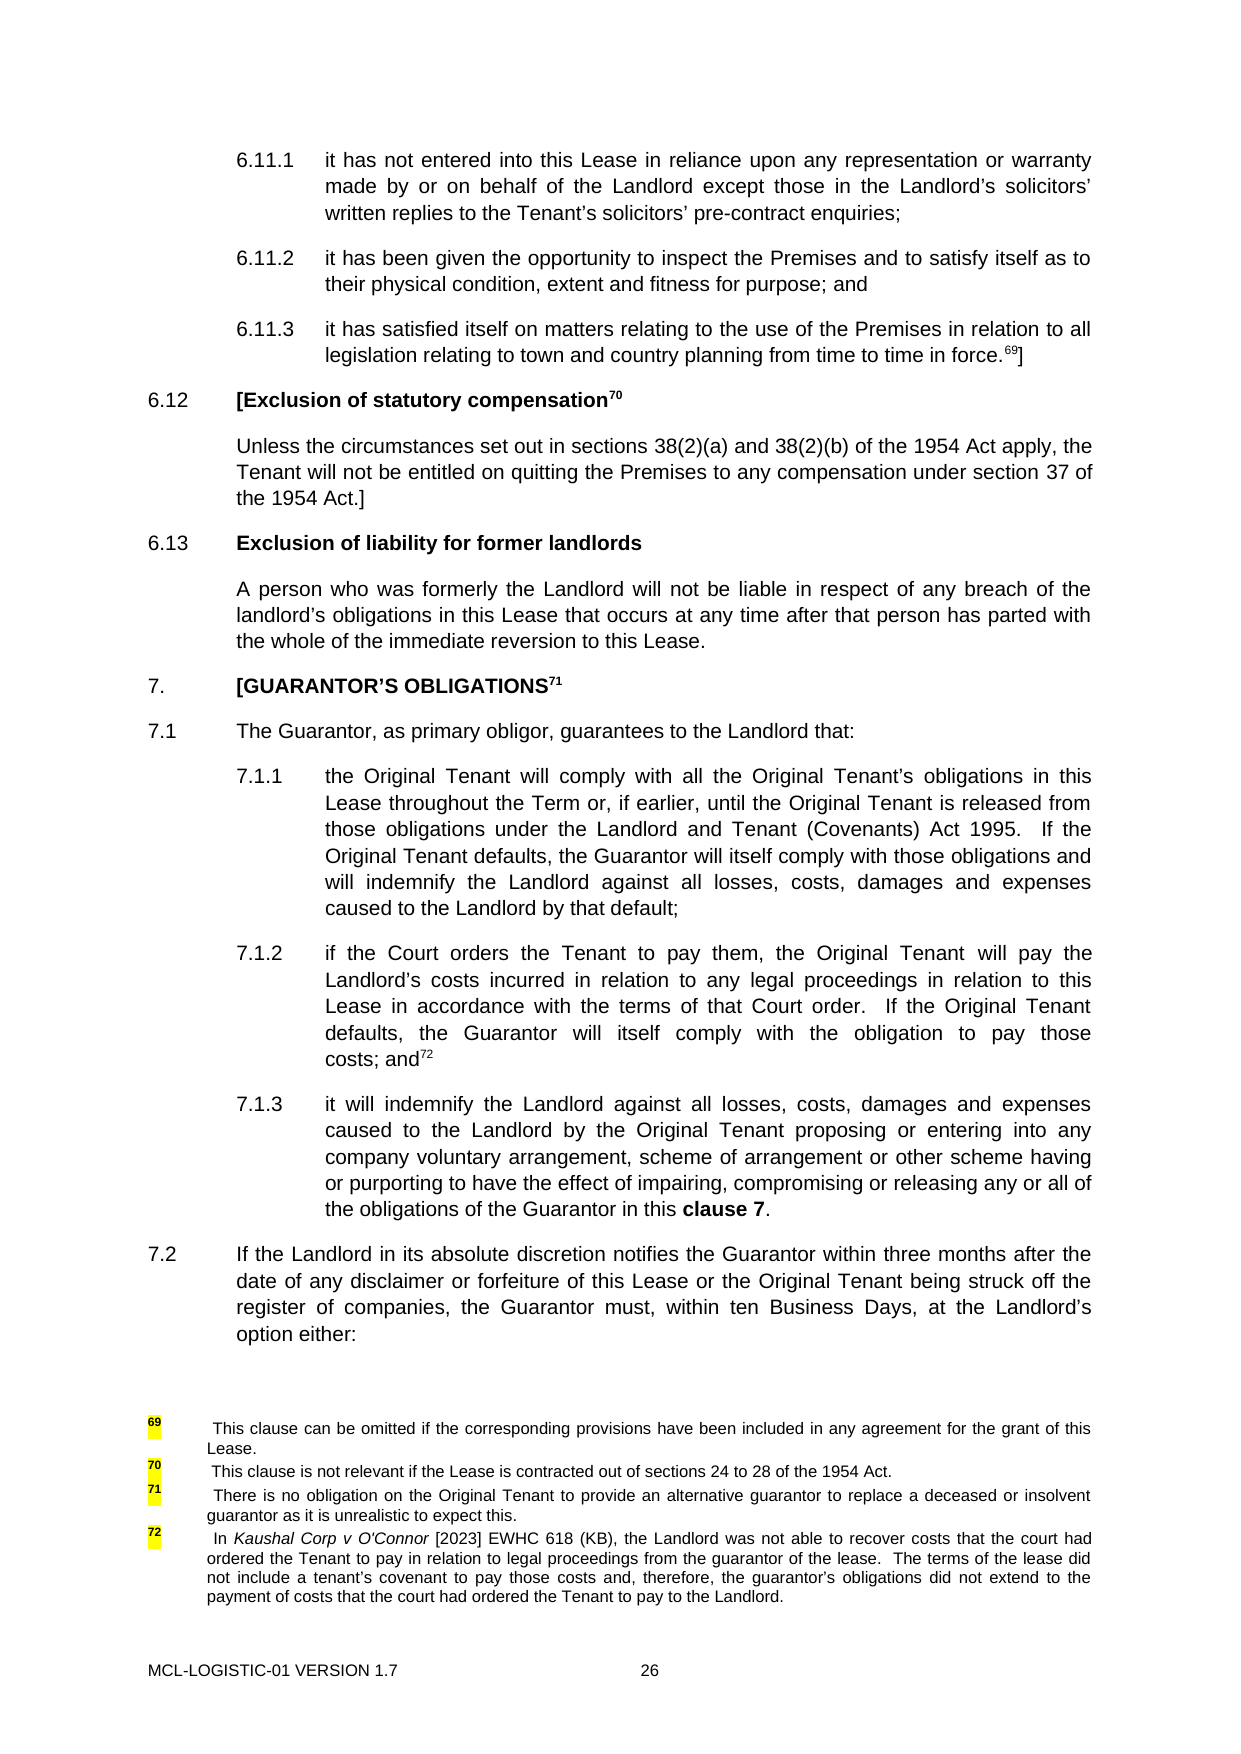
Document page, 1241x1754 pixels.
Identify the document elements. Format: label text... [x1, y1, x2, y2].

subtitle the Original Tenant will comply with all the Original Tenant’s obligations in this Lease throughout the Term or, if earlier, until the Original Tenant is released from those obligations under the Landlord and Tenant (Covenants) Act 1995. If the Original Tenant defaults, the Guarantor will itself comply with those obligations and will indemnify the Landlord against all losses, costs, damages and expenses caused to the Landlord by that default; [236, 764, 1093, 920]
subtitle it has satisfied itself on matters relating to the use of the Premises in relation to all legislation relating to town and country planning from time to time in force.] [236, 317, 1093, 367]
subtitle [Exclusion of statutory compensation [148, 388, 1093, 412]
text A person who was formerly the Landlord will not be liable in respect of any breach of the landlord’s obligations in this Lease that occurs at any time after that person has parted with the whole of the immediate reversion to this Lease. [236, 576, 1093, 653]
text Unless the circumstances set out in sections 38(2)(a) and 38(2)(b) of the 1954 Act apply, the Tenant will not be entitled on quitting the Premises to any compensation under section 37 of the 1954 Act.] [236, 433, 1093, 510]
subtitle If the Landlord in its absolute discretion notifies the Guarantor within three months after the date of any disclaimer or forfeiture of this Lease or the Original Tenant being struck off the register of companies, the Guarantor must, within ten Business Days, at the Landlord’s option either: [148, 1242, 1093, 1345]
subtitle Exclusion of liability for former landlords [148, 531, 1093, 555]
subtitle it will indemnify the Landlord against all losses, costs, damages and expenses caused to the Landlord by the Original Tenant proposing or entering into any company voluntary arrangement, scheme of arrangement or other scheme having or purporting to have the effect of impairing, compromising or releasing any or all of the obligations of the Guarantor in this clause 7. [236, 1092, 1093, 1221]
subtitle if the Court orders the Tenant to pay them, the Original Tenant will pay the Landlord’s costs incurred in relation to any legal proceedings in relation to this Lease in accordance with the terms of that Court order. If the Original Tenant defaults, the Guarantor will itself comply with the obligation to pay those costs; and [236, 941, 1093, 1071]
subtitle it has not entered into this Lease in reliance upon any representation or warranty made by or on behalf of the Landlord except those in the Landlord’s solicitors’ written replies to the Tenant’s solicitors’ pre-contract enquiries; [236, 148, 1093, 224]
subtitle [GUARANTOR’S OBLIGATIONS [148, 674, 1093, 698]
subtitle The Guarantor, as primary obligor, guarantees to the Landlord that: [148, 719, 1093, 743]
subtitle it has been given the opportunity to inspect the Premises and to satisfy itself as to their physical condition, extent and fitness for purpose; and [236, 245, 1093, 296]
